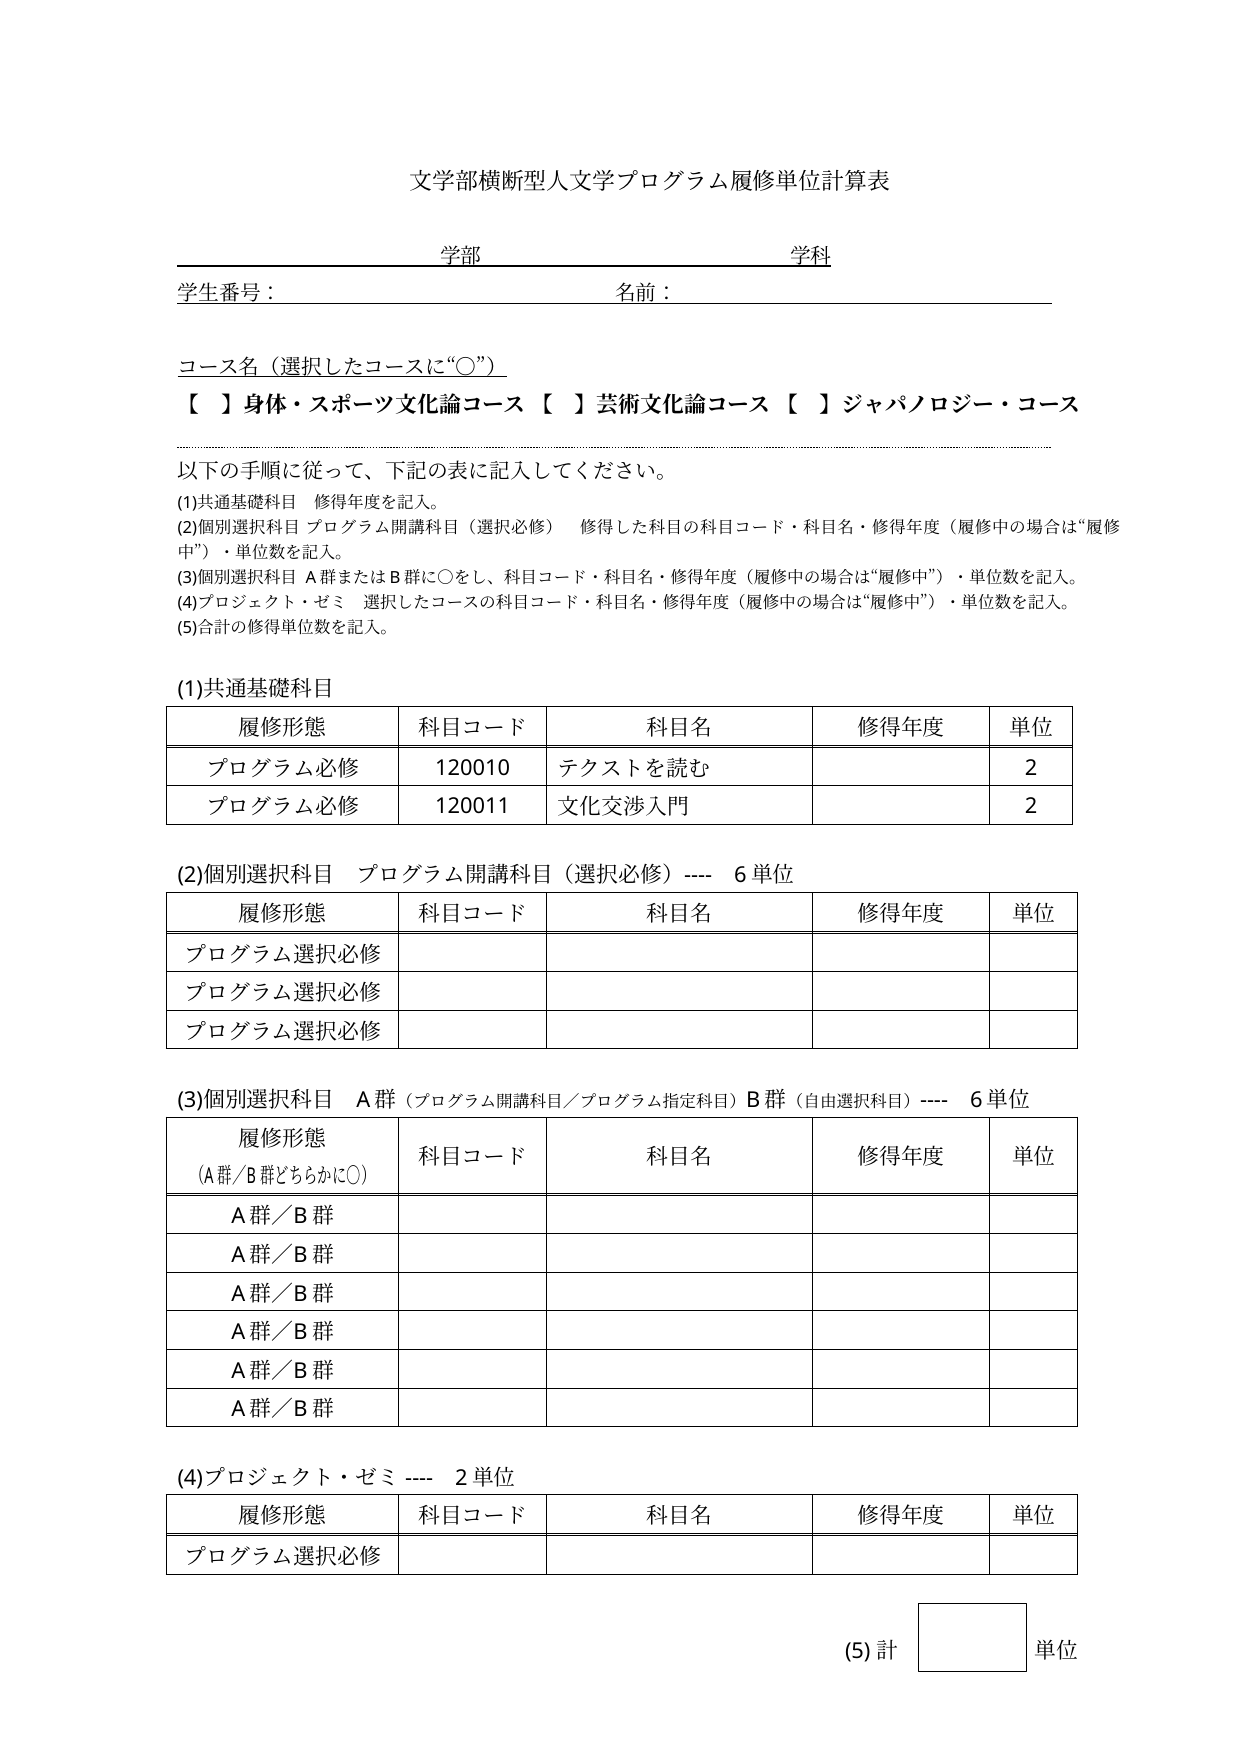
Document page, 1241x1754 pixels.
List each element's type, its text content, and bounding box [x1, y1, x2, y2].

table_cell 120011 [399, 786, 546, 824]
table_cell プログラム選択必修 [167, 972, 398, 1010]
table_header 修得年度 [813, 893, 989, 931]
text (4)プロジェクト・ゼミ 選択したコースの科目コード・科目名・修得年度（履修中の場合は“履修中”）・単位数を記入。 [177, 589, 1122, 614]
table_cell A群／B群 [167, 1196, 398, 1233]
table_header 単位 [990, 893, 1077, 931]
table_cell [990, 1389, 1077, 1426]
text (2)個別選択科目 プログラム開講科目（選択必修）---- 6単位 [177, 854, 1122, 892]
table_header 科目名 [547, 707, 812, 744]
text (2)個別選択科目 プログラム開講科目（選択必修） 修得した科目の科目コード・科目名・修得年度（履修中の場合は“履修中”）・単位数を記入。 [177, 514, 1122, 564]
table_cell [813, 786, 989, 824]
text (1)共通基礎科目 修得年度を記入。 [177, 489, 1122, 514]
table_cell [547, 1196, 812, 1233]
table_header 科目名 [547, 1118, 812, 1193]
text (5)合計の修得単位数を記入。 [177, 614, 1122, 639]
table_cell [990, 972, 1077, 1010]
table_cell A群／B群 [167, 1350, 398, 1387]
table_cell [547, 1011, 812, 1048]
table_cell [813, 748, 989, 785]
table_cell 文化交渉入門 [547, 786, 812, 824]
table_cell [813, 934, 989, 971]
table_header 科目名 [547, 1495, 812, 1533]
table_header 履修形態 [167, 1495, 398, 1533]
table_header 修得年度 [813, 1495, 989, 1533]
table_cell [813, 1011, 989, 1048]
table_header 単位 [990, 707, 1072, 744]
table_header 科目コード [399, 1118, 546, 1193]
table_cell [813, 1350, 989, 1387]
table_header 修得年度 [813, 707, 989, 744]
table_cell 120010 [399, 748, 546, 785]
table_header 科目コード [399, 1495, 546, 1533]
text (3)個別選択科目 A群またはB群に○をし、科目コード・科目名・修得年度（履修中の場合は“履修中”）・単位数を記入。 [177, 564, 1122, 589]
table_cell [399, 1234, 546, 1272]
table_cell [813, 1196, 989, 1233]
table_header 修得年度 [813, 1118, 989, 1193]
text 文学部横断型人文学プログラム履修単位計算表 [177, 161, 1122, 198]
table_cell [813, 1234, 989, 1272]
text 以下の手順に従って、下記の表に記入してください。 [177, 451, 1122, 489]
table_cell プログラム選択必修 [167, 1536, 398, 1573]
table_cell [813, 1536, 989, 1573]
text (4)プロジェクト・ゼミ ---- 2単位 [177, 1457, 1122, 1494]
text (1)共通基礎科目 [177, 668, 1122, 706]
text コース名（選択したコースに“○”） [177, 346, 1122, 384]
table_cell [547, 1350, 812, 1387]
table_cell テクストを読む [547, 748, 812, 785]
table_header 科目名 [547, 893, 812, 931]
table_cell A群／B群 [167, 1273, 398, 1310]
table_cell [813, 1389, 989, 1426]
table_cell [399, 1311, 546, 1349]
table_header 単位 [990, 1495, 1077, 1533]
table_cell [547, 1311, 812, 1349]
table_cell [399, 1536, 546, 1573]
text 学部 学科 [177, 236, 1122, 273]
table_cell [399, 1389, 546, 1426]
table_header 履修形態 （A群／B群どちらかに○） [167, 1118, 398, 1193]
table_cell [813, 972, 989, 1010]
table_cell [547, 1536, 812, 1573]
table_cell [547, 934, 812, 971]
table_cell [547, 1389, 812, 1426]
table_cell [399, 1273, 546, 1310]
table_cell [990, 934, 1077, 971]
table_cell A群／B群 [167, 1311, 398, 1349]
table_header 履修形態 [167, 893, 398, 931]
table_cell [399, 1196, 546, 1233]
table_cell [813, 1311, 989, 1349]
table_cell [547, 972, 812, 1010]
table_cell プログラム必修 [167, 786, 398, 824]
table_cell [399, 1011, 546, 1048]
table_header 科目コード [399, 707, 546, 744]
table_cell [990, 1011, 1077, 1048]
table_cell プログラム選択必修 [167, 1011, 398, 1048]
table_cell [990, 1273, 1077, 1310]
table_cell [990, 1196, 1077, 1233]
text (3)個別選択科目 A群（プログラム開講科目／プログラム指定科目）B群（自由選択科目）---- 6単位 [177, 1079, 1122, 1117]
text 学生番号： 名前： [177, 273, 1122, 311]
table_cell [990, 1536, 1077, 1573]
table_cell [399, 934, 546, 971]
table_cell [399, 1350, 546, 1387]
table_cell プログラム必修 [167, 748, 398, 785]
table_cell 2 [990, 786, 1072, 824]
table_cell [547, 1234, 812, 1272]
table_cell [547, 1273, 812, 1310]
table_cell [813, 1273, 989, 1310]
table_cell [990, 1234, 1077, 1272]
table_cell [990, 1311, 1077, 1349]
table_cell 2 [990, 748, 1072, 785]
table_cell [990, 1350, 1077, 1387]
table_cell [399, 972, 546, 1010]
text 【 】身体・スポーツ文化論コース 【 】芸術文化論コース 【 】ジャパノロジー・コース [177, 384, 1122, 421]
table_cell プログラム選択必修 [167, 934, 398, 971]
table_cell A群／B群 [167, 1389, 398, 1426]
table_cell A群／B群 [167, 1234, 398, 1272]
table_header 履修形態 [167, 707, 398, 744]
table_header 科目コード [399, 893, 546, 931]
table_header 単位 [990, 1118, 1077, 1193]
